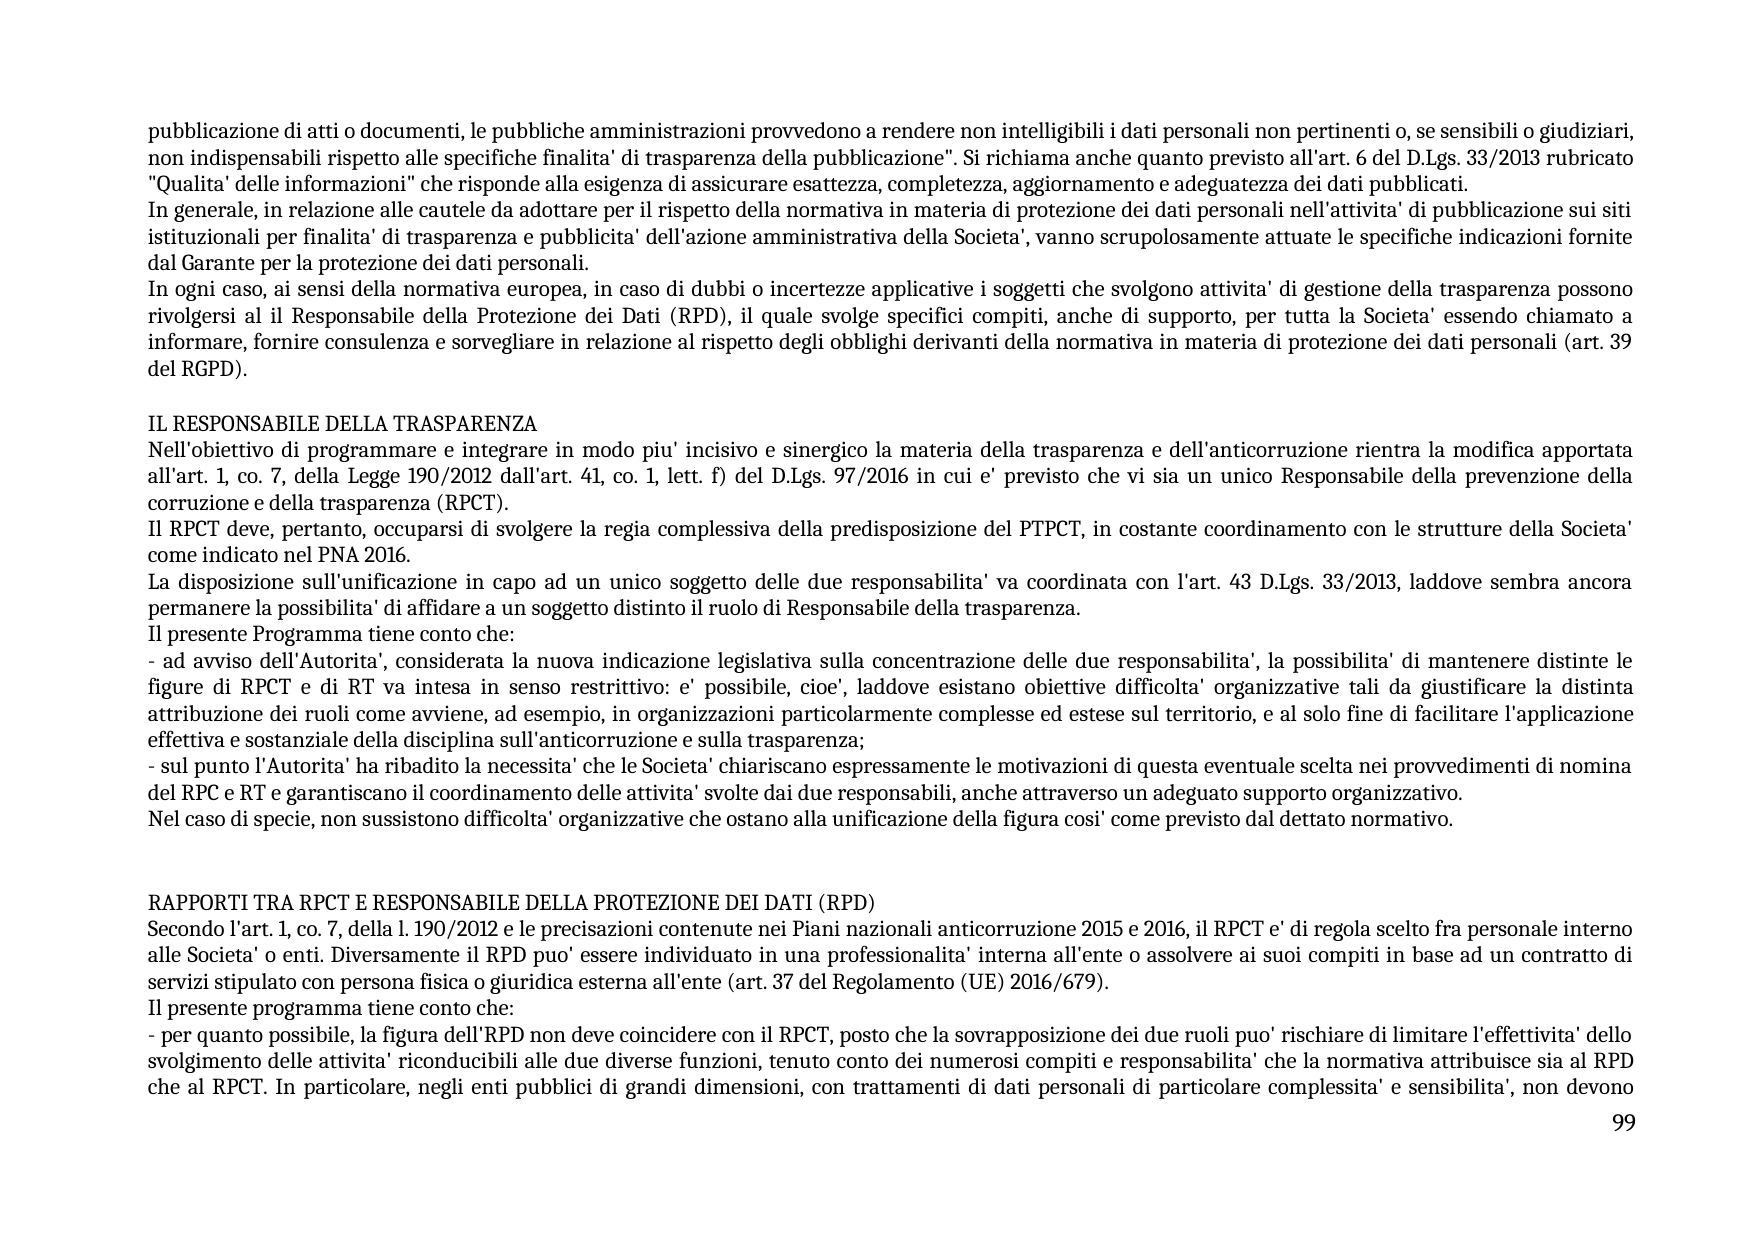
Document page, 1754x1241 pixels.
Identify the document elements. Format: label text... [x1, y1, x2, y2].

text Nell'obiettivo di programmare e integrare in modo piu' incisivo e sinergico la materia della trasparenza e dell'anticorruzione rientra la modifica apportata all'art. 1, co. 7, della Legge 190/2012 dall'art. 41, co. 1, lett. f) del D.Lgs. 97/2016 in cui e' previsto che vi sia un unico Responsabile della prevenzione della corruzione e della trasparenza (RPCT). [148, 437, 1636, 516]
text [148, 118, 1636, 197]
text Il presente programma tiene conto che: [148, 995, 1636, 1021]
text Il RPCT deve, pertanto, occuparsi di svolgere la regia complessiva della predisposizione del PTPCT, in costante coordinamento con le strutture della Societa' come indicato nel PNA 2016. [148, 516, 1636, 568]
text In ogni caso, ai sensi della normativa europea, in caso di dubbi o incertezze applicative i soggetti che svolgono attivita' di gestione della trasparenza possono rivolgersi al il Responsabile della Protezione dei Dati (RPD), il quale svolge specifici compiti, anche di supporto, per tutta la Societa' essendo chiamato a informare, fornire consulenza e sorvegliare in relazione al rispetto degli obblighi derivanti della normativa in materia di protezione dei dati personali (art. 39 del RGPD). [148, 276, 1636, 382]
text - sul punto l'Autorita' ha ribadito la necessita' che le Societa' chiariscano espressamente le motivazioni di questa eventuale scelta nei provvedimenti di nomina del RPC e RT e garantiscano il coordinamento delle attivita' svolte dai due responsabili, anche attraverso un adeguato supporto organizzativo. [148, 753, 1636, 806]
text RAPPORTI TRA RPCT E RESPONSABILE DELLA PROTEZIONE DEI DATI (RPD) [148, 889, 1636, 916]
text Il presente Programma tiene conto che: [148, 621, 1636, 648]
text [148, 1021, 1636, 1100]
text La disposizione sull'unificazione in capo ad un unico soggetto delle due responsabilita' va coordinata con l'art. 43 D.Lgs. 33/2013, laddove sembra ancora permanere la possibilita' di affidare a un soggetto distinto il ruolo di Responsabile della trasparenza. [148, 568, 1636, 621]
text In generale, in relazione alle cautele da adottare per il rispetto della normativa in materia di protezione dei dati personali nell'attivita' di pubblicazione sui siti istituzionali per finalita' di trasparenza e pubblicita' dell'azione amministrativa della Societa', vanno scrupolosamente attuate le specifiche indicazioni fornite dal Garante per la protezione dei dati personali. [148, 197, 1636, 276]
text IL RESPONSABILE DELLA TRASPARENZA [148, 410, 1636, 437]
text - ad avviso dell'Autorita', considerata la nuova indicazione legislativa sulla concentrazione delle due responsabilita', la possibilita' di mantenere distinte le figure di RPCT e di RT va intesa in senso restrittivo: e' possibile, cioe', laddove esistano obiettive difficolta' organizzative tali da giustificare la distinta attribuzione dei ruoli come avviene, ad esempio, in organizzazioni particolarmente complesse ed estese sul territorio, e al solo fine di facilitare l'applicazione effettiva e sostanziale della disciplina sull'anticorruzione e sulla trasparenza; [148, 648, 1636, 753]
text Nel caso di specie, non sussistono difficolta' organizzative che ostano alla unificazione della figura cosi' come previsto dal dettato normativo. [148, 806, 1636, 832]
text Secondo l'art. 1, co. 7, della l. 190/2012 e le precisazioni contenute nei Piani nazionali anticorruzione 2015 e 2016, il RPCT e' di regola scelto fra personale interno alle Societa' o enti. Diversamente il RPD puo' essere individuato in una professionalita' interna all'ente o assolvere ai suoi compiti in base ad un contratto di servizi stipulato con persona fisica o giuridica esterna all'ente (art. 37 del Regolamento (UE) 2016/679). [148, 916, 1636, 995]
